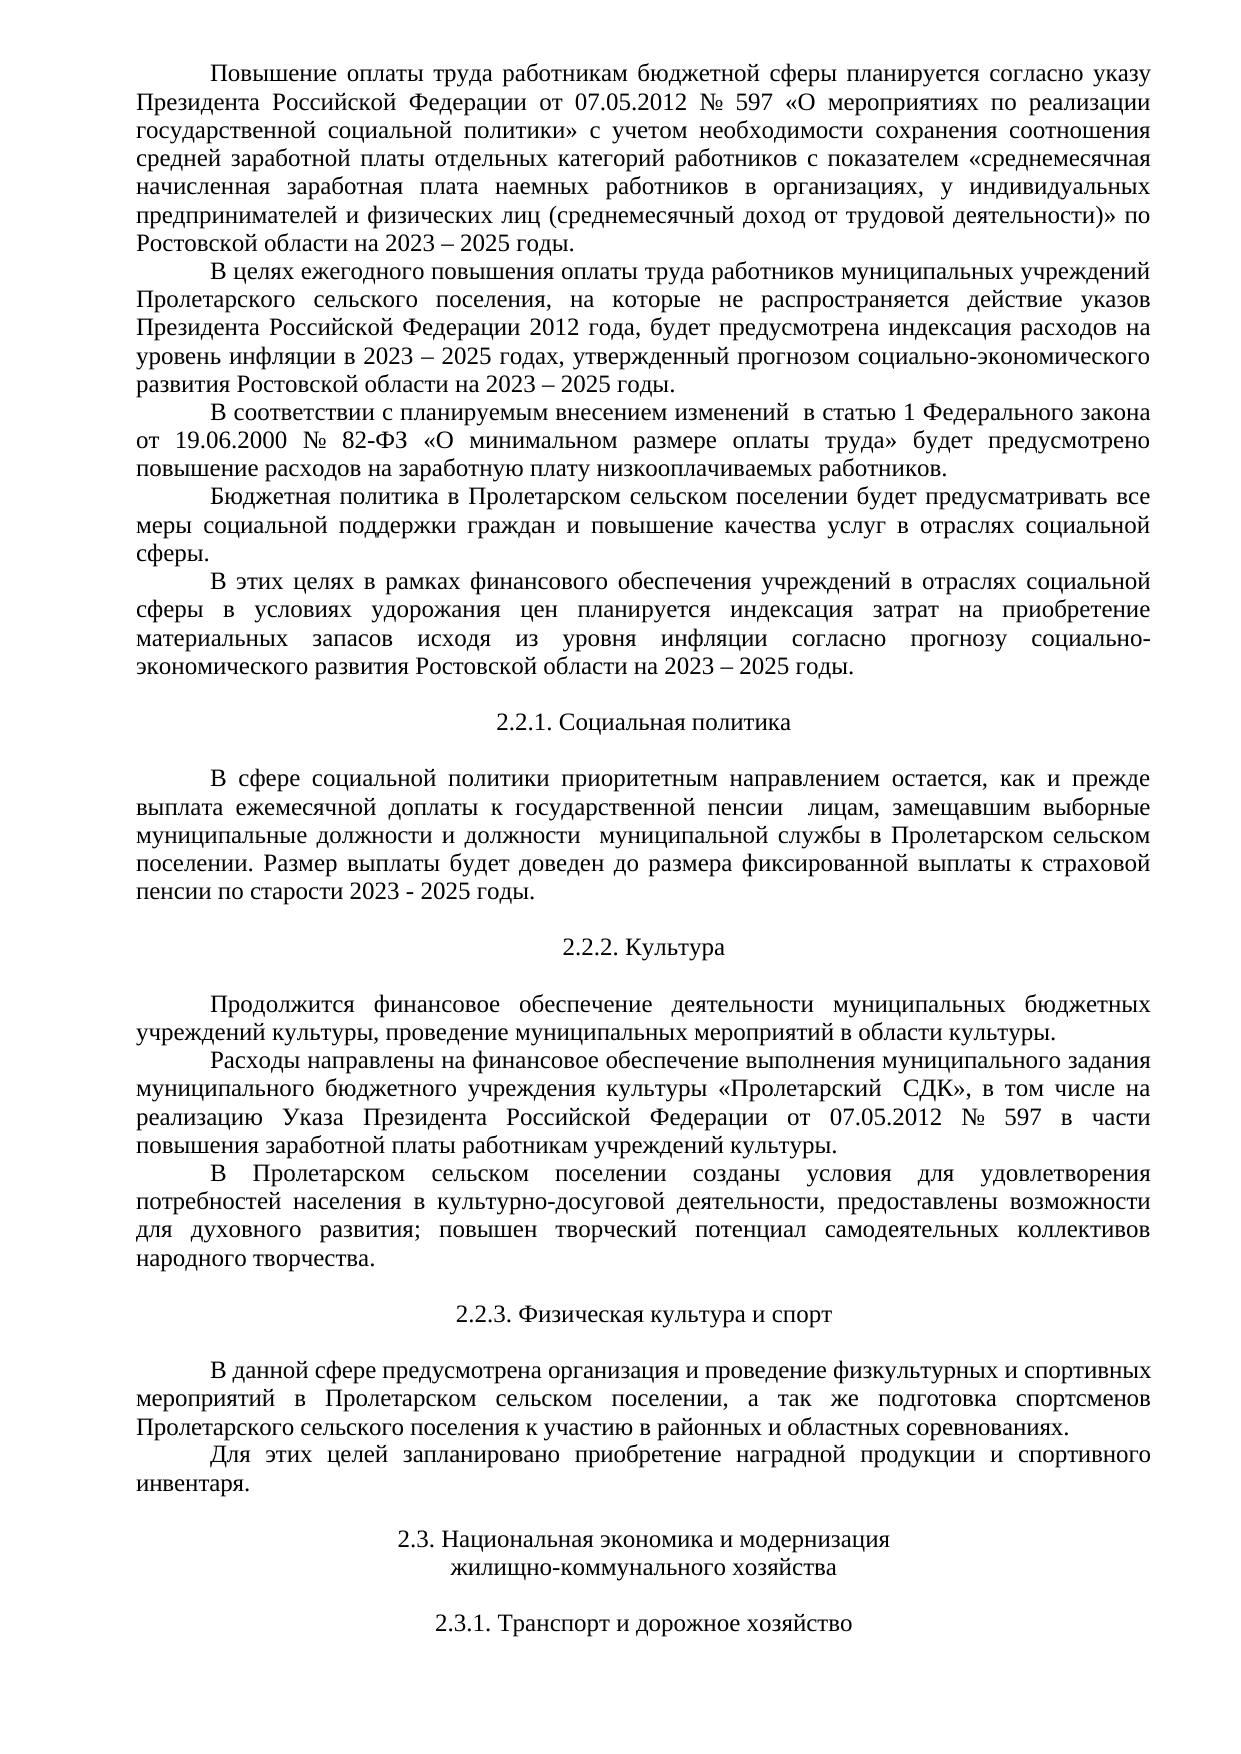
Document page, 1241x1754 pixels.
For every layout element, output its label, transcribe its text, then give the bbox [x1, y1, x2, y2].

text В Пролетарском сельском поселении созданы условия для удовлетворения потребностей населения в культурно-досуговой деятельности, предоставлены возможности для духовного развития; повышен творческий потенциал самодеятельных коллективов народного творчества. [136, 1159, 1152, 1271]
text Бюджетная политика в Пролетарском сельском поселении будет предусматривать все меры социальной поддержки граждан и повышение качества услуг в отраслях социальной сферы. [136, 482, 1152, 567]
text Для этих целей запланировано приобретение наградной продукции и спортивного инвентаря. [136, 1440, 1152, 1497]
text жилищно-коммунального хозяйства [136, 1553, 1152, 1581]
text 2.3. Национальная экономика и модернизация [136, 1525, 1152, 1553]
text В целях ежегодного повышения оплаты труда работников муниципальных учреждений Пролетарского сельского поселения, на которые не распространяется действие указов Президента Российской Федерации 2012 года, будет предусмотрена индексация расходов на уровень инфляции в 2023 – 2025 годах, утвержденный прогнозом социально-экономического развития Ростовской области на 2023 – 2025 годы. [136, 257, 1152, 398]
text Продолжится финансовое обеспечение деятельности муниципальных бюджетных учреждений культуры, проведение муниципальных мероприятий в области культуры. [136, 989, 1152, 1046]
text Расходы направлены на финансовое обеспечение выполнения муниципального задания муниципального бюджетного учреждения культуры «Пролетарский СДК», в том числе на реализацию Указа Президента Российской Федерации от 07.05.2012 № 597 в части повышения заработной платы работникам учреждений культуры. [136, 1046, 1152, 1159]
text 2.2.1. Социальная политика [136, 708, 1152, 736]
text В данной сфере предусмотрена организация и проведение физкультурных и спортивных мероприятий в Пролетарском сельском поселении, а так же подготовка спортсменов Пролетарского сельского поселения к участию в районных и областных соревнованиях. [136, 1356, 1152, 1440]
text 2.2.3. Физическая культура и спорт [136, 1299, 1152, 1328]
text 2.3.1. Транспорт и дорожное хозяйство [136, 1609, 1152, 1637]
text 2.2.2. Культура [136, 933, 1152, 961]
text Повышение оплаты труда работникам бюджетной сферы планируется согласно указу Президента Российской Федерации от 07.05.2012 № 597 «О мероприятиях по реализации государственной социальной политики» с учетом необходимости сохранения соотношения средней заработной платы отдельных категорий работников с показателем «среднемесячная начисленная заработная плата наемных работников в организациях, у индивидуальных предпринимателей и физических лиц (среднемесячный доход от трудовой деятельности)» по Ростовской области на 2023 – 2025 годы. [136, 59, 1152, 257]
text В сфере социальной политики приоритетным направлением остается, как и прежде выплата ежемесячной доплаты к государственной пенсии лицам, замещавшим выборные муниципальные должности и должности муниципальной службы в Пролетарском сельском поселении. Размер выплаты будет доведен до размера фиксированной выплаты к страховой пенсии по старости 2023 - 2025 годы. [136, 764, 1152, 905]
text В этих целях в рамках финансового обеспечения учреждений в отраслях социальной сферы в условиях удорожания цен планируется индексация затрат на приобретение материальных запасов исходя из уровня инфляции согласно прогнозу социально-экономического развития Ростовской области на 2023 – 2025 годы. [136, 567, 1152, 680]
text В соответствии с планируемым внесением изменений в статью 1 Федерального закона от 19.06.2000 № 82-ФЗ «О минимальном размере оплаты труда» будет предусмотрено повышение расходов на заработную плату низкооплачиваемых работников. [136, 398, 1152, 482]
